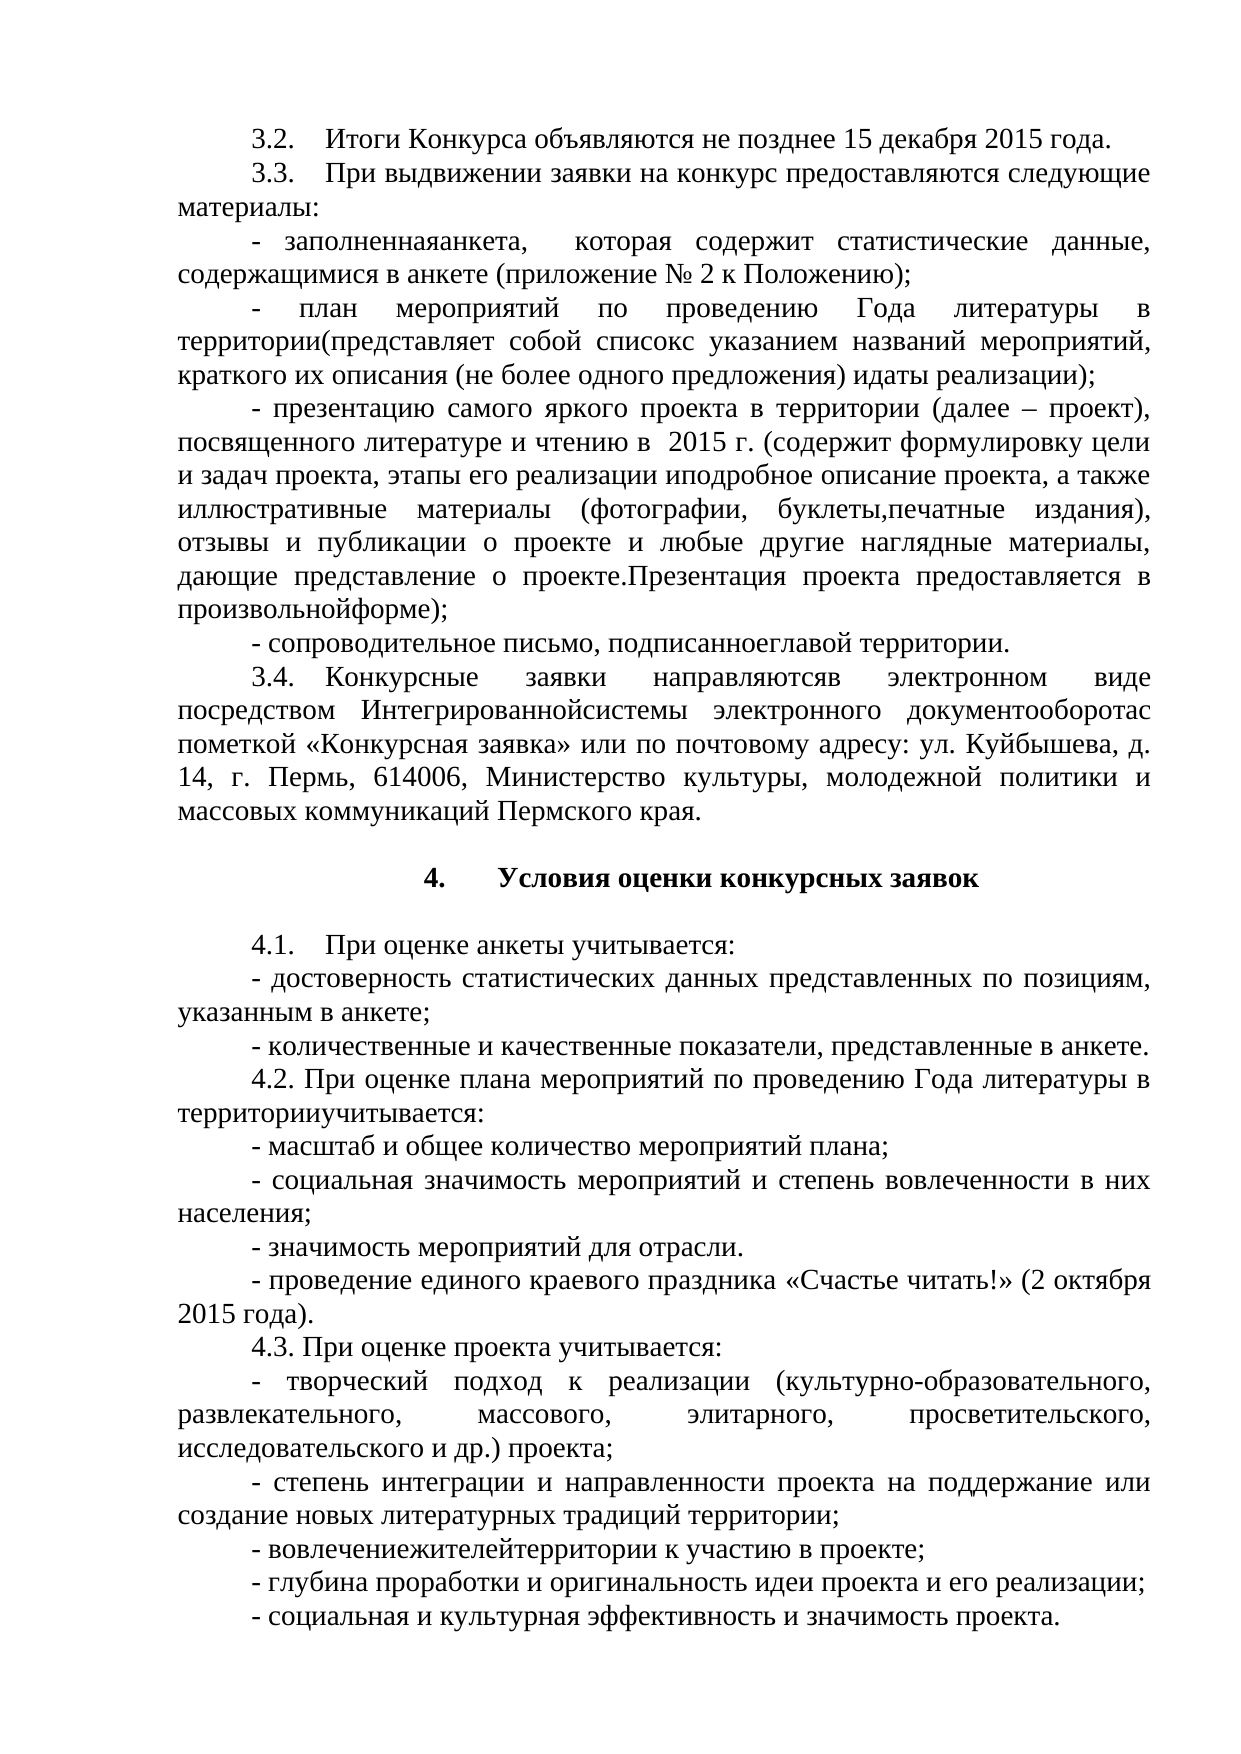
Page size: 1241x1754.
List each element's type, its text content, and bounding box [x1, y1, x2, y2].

list При выдвижении заявки на конкурс предоставляются следующие материалы: [177, 156, 1152, 223]
list - творческий подход к реализации (культурно-образовательного, развлекательного, массового, элитарного, просветительского, исследовательского и др.) проекта; [177, 1363, 1152, 1464]
list Итоги Конкурса объявляются не позднее 15 декабря 2015 года. [177, 118, 1152, 156]
list - социальная и культурная эффективность и значимость проекта. [177, 1598, 1152, 1631]
list При оценке анкеты учитывается: [177, 927, 1152, 961]
list - достоверность статистических данных представленных по позициям, указанным в анкете; [177, 961, 1152, 1028]
list - сопроводительное письмо, подписанноеглавой территории. [177, 625, 1152, 659]
list Конкурсные заявки направляютсяв электронном виде посредством Интегрированнойсистемы электронного документооборотас пометкой «Конкурсная заявка» или по почтовому адресу: ул. Куйбышева, д. 14, г. Пермь, 614006, Министерство культуры, молодежной политики и массовых коммуникаций Пермского края. [177, 659, 1152, 826]
list - заполненнаяанкета, которая содержит статистические данные, содержащимися в анкете (приложение № 2 к Положению); [177, 223, 1152, 290]
list 4.3. При оценке проекта учитывается: [177, 1329, 1152, 1363]
list - масштаб и общее количество мероприятий плана; [177, 1128, 1152, 1162]
list 4.2. При оценке плана мероприятий по проведению Года литературы в территорииучитывается: [177, 1061, 1152, 1128]
list - степень интеграции и направленности проекта на поддержание или создание новых литературных традиций территории; [177, 1464, 1152, 1531]
list - глубина проработки и оригинальность идеи проекта и его реализации; [177, 1564, 1152, 1598]
list - количественные и качественные показатели, представленные в анкете. [177, 1028, 1152, 1061]
list - значимость мероприятий для отрасли. [177, 1229, 1152, 1262]
list Условия оценки конкурсных заявок [251, 860, 1152, 893]
list - презентацию самого яркого проекта в территории (далее – проект), посвященного литературе и чтению в 2015 г. (содержит формулировку цели и задач проекта, этапы его реализации иподробное описание проекта, а также иллюстративные материалы (фотографии, буклеты,печатные издания), отзывы и публикации о проекте и любые другие наглядные материалы, дающие представление о проекте.Презентация проекта предоставляется в произвольнойформе); [177, 390, 1152, 625]
list - социальная значимость мероприятий и степень вовлеченности в них населения; [177, 1162, 1152, 1229]
text - проведение единого краевого праздника «Счастье читать!» (2 октября 2015 года). [177, 1262, 1152, 1329]
list - план мероприятий по проведению Года литературы в территории(представляет собой списокс указанием названий мероприятий, краткого их описания (не более одного предложения) идаты реализации); [177, 290, 1152, 390]
list - вовлечениежителейтерритории к участию в проекте; [177, 1531, 1152, 1564]
